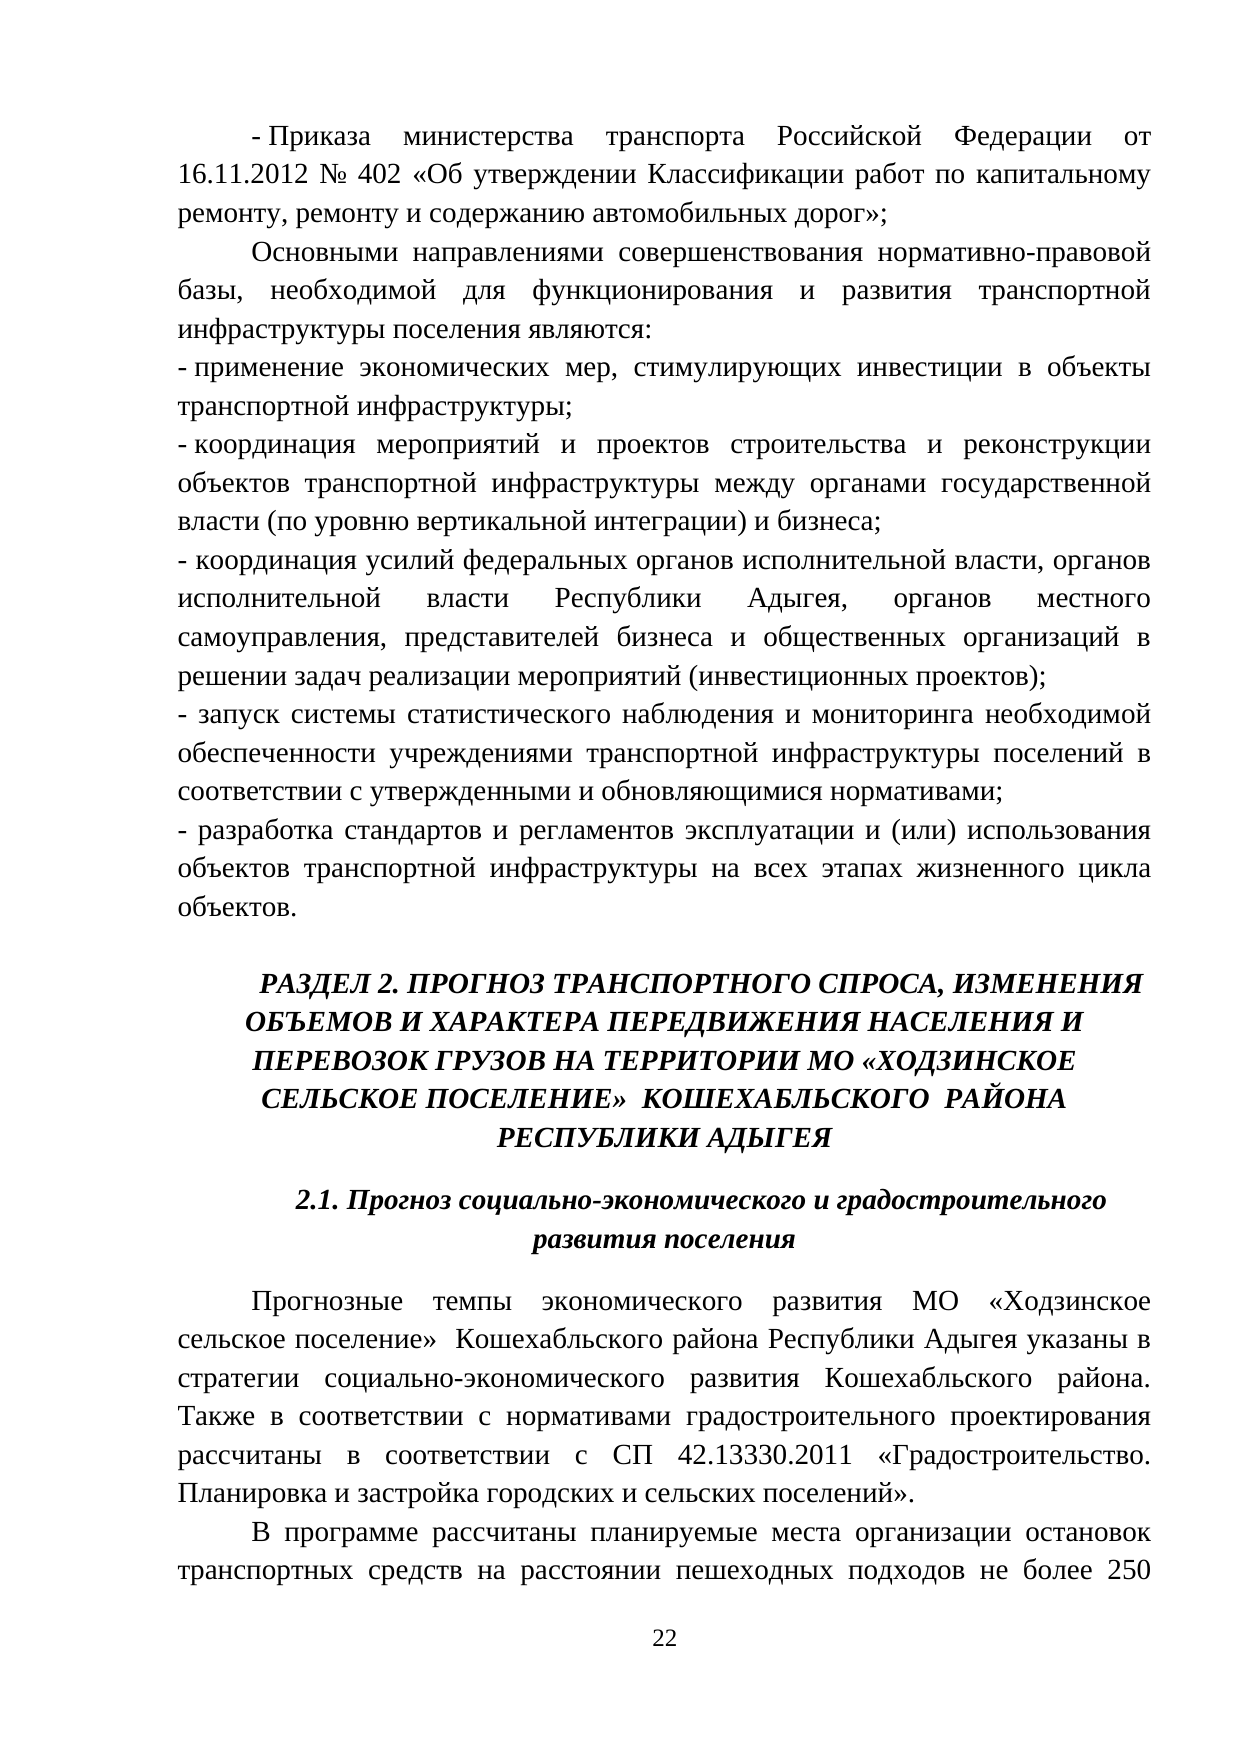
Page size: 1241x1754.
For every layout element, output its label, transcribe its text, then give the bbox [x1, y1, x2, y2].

text 2.1. Прогноз социально-экономического и градостроительного развития поселения [177, 1182, 1152, 1254]
text Основными направлениями совершенствования нормативно-правовой базы, необходимой для функционирования и развития транспортной инфраструктуры поселения являются: [177, 234, 1152, 344]
text - разработка стандартов и регламентов эксплуатации и (или) использования объектов транспортной инфраструктуры на всех этапах жизненного цикла объектов. [177, 812, 1152, 922]
text - запуск системы статистического наблюдения и мониторинга необходимой обеспеченности учреждениями транспортной инфраструктуры поселений в соответствии с утвержденными и обновляющимися нормативами; [177, 696, 1152, 807]
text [177, 1514, 1152, 1586]
text - координация мероприятий и проектов строительства и реконструкции объектов транспортной инфраструктуры между органами государственной власти (по уровню вертикальной интеграции) и бизнеса; [177, 426, 1152, 537]
text - координация усилий федеральных органов исполнительной власти, органов исполнительной власти Республики Адыгея, органов местного самоуправления, представителей бизнеса и общественных организаций в решении задач реализации мероприятий (инвестиционных проектов); [177, 542, 1152, 691]
text - Приказа министерства транспорта Российской Федерации от 16.11.2012 № 402 «Об утверждении Классификации работ по капитальному ремонту, ремонту и содержанию автомобильных дорог»; [177, 118, 1152, 229]
text РАЗДЕЛ 2. ПРОГНОЗ ТРАНСПОРТНОГО СПРОСА, ИЗМЕНЕНИЯ ОБЪЕМОВ И ХАРАКТЕРА ПЕРЕДВИЖЕНИЯ НАСЕЛЕНИЯ И ПЕРЕВОЗОК ГРУЗОВ НА ТЕРРИТОРИИ МО «ХОДЗИНСКОЕ СЕЛЬСКОЕ ПОСЕЛЕНИЕ» КОШЕХАБЛЬСКОГО РАЙОНА РЕСПУБЛИКИ АДЫГЕЯ [177, 966, 1152, 1154]
text - применение экономических мер, стимулирующих инвестиции в объекты транспортной инфраструктуры; [177, 349, 1152, 421]
text Прогнозные темпы экономического развития МО «Ходзинское сельское поселение» Кошехабльского района Республики Адыгея указаны в стратегии социально-экономического развития Кошехабльского района. Также в соответствии с нормативами градостроительного проектирования рассчитаны в соответствии с СП 42.13330.2011 «Градостроительство. Планировка и застройка городских и сельских поселений». [177, 1283, 1152, 1509]
